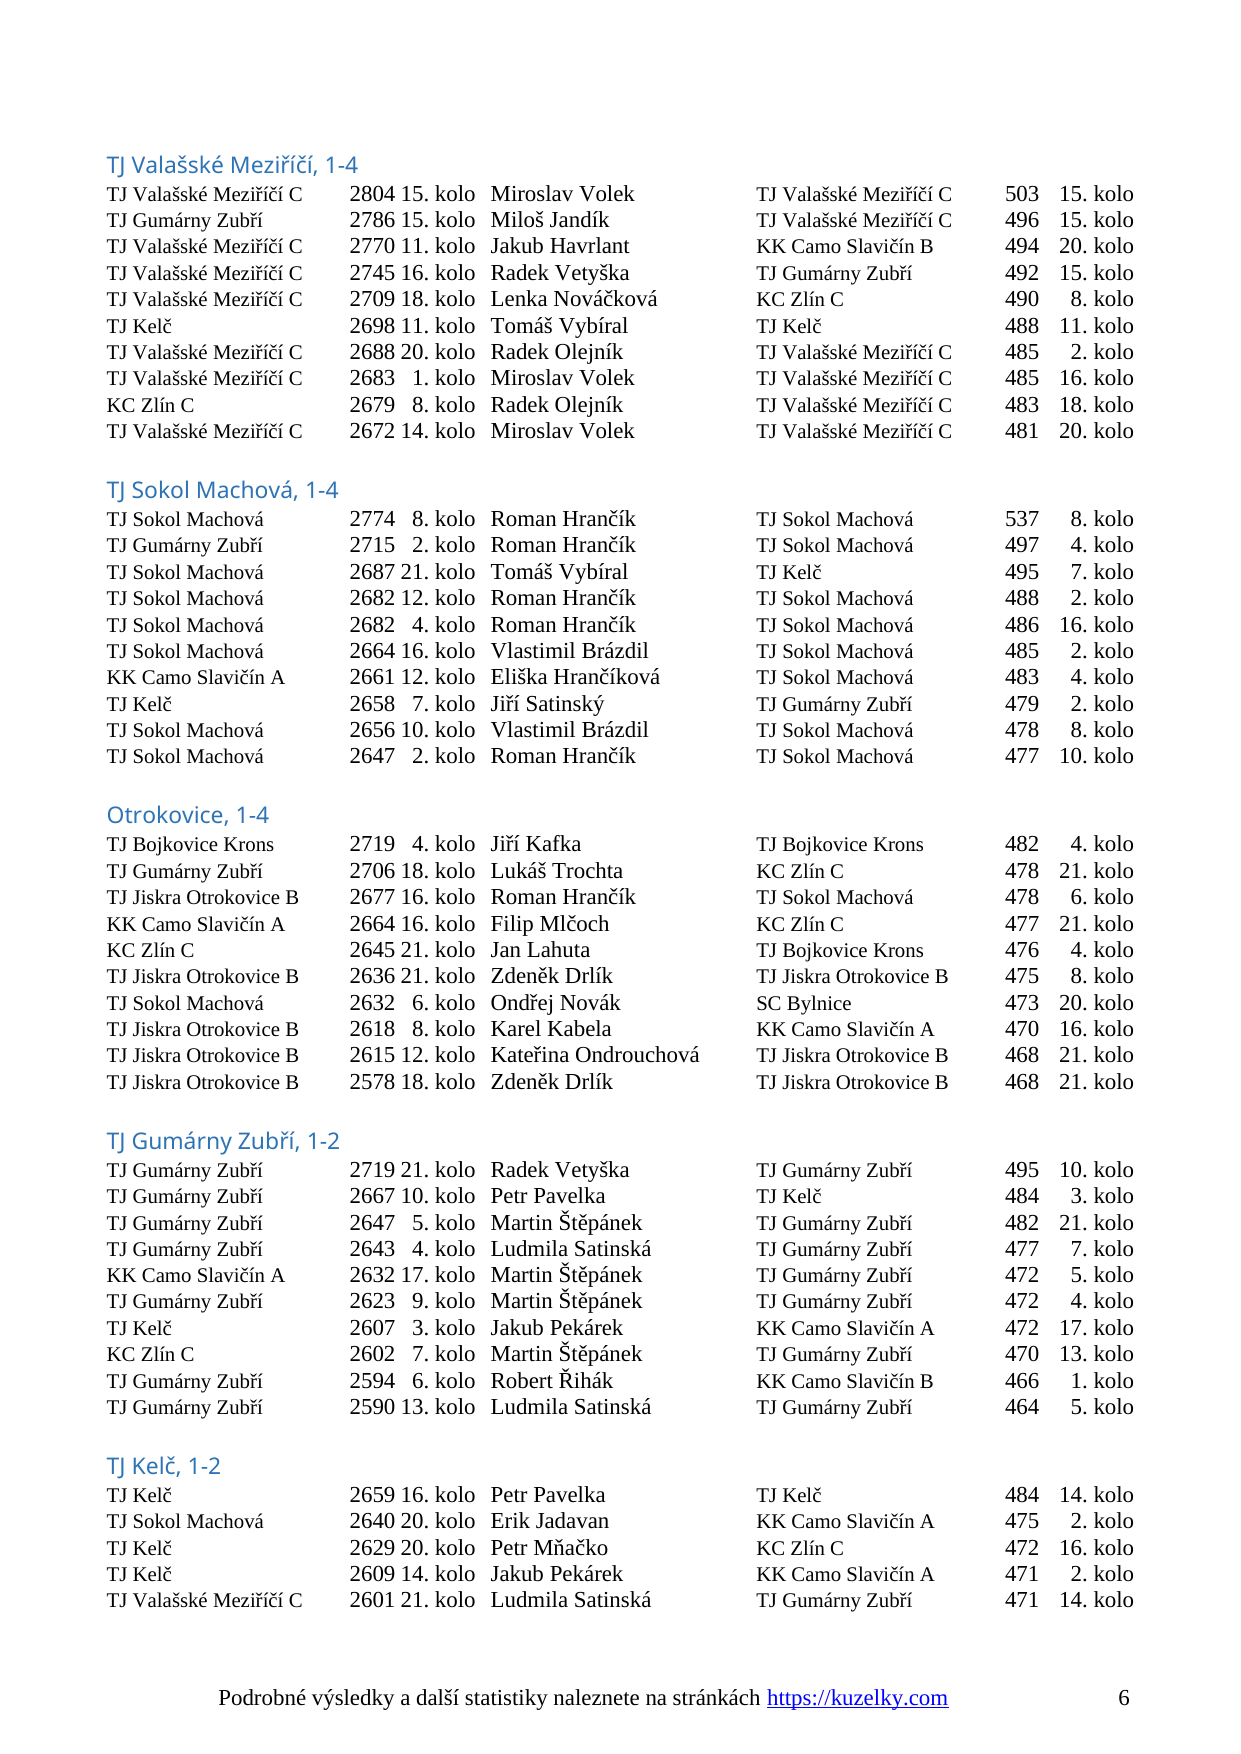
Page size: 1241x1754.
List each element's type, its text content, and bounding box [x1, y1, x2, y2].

text TJ Valašské Meziříčí C 2770 11. kolo Jakub Havrlant KK Camo Slavičín B 494 20. kolo [106, 233, 1134, 259]
subtitle TJ Gumárny Zubří, 1-2 [106, 1124, 1134, 1156]
text TJ Sokol Machová 2682 12. kolo Roman Hrančík TJ Sokol Machová 488 2. kolo [106, 584, 1134, 611]
text TJ Gumárny Zubří 2590 13. kolo Ludmila Satinská TJ Gumárny Zubří 464 5. kolo [106, 1393, 1134, 1419]
text TJ Sokol Machová 2687 21. kolo Tomáš Vybíral TJ Kelč 495 7. kolo [106, 558, 1134, 584]
text TJ Valašské Meziříčí C 2672 14. kolo Miroslav Volek TJ Valašské Meziříčí C 481 20. kolo [106, 417, 1134, 443]
text TJ Kelč 2659 16. kolo Petr Pavelka TJ Kelč 484 14. kolo [106, 1481, 1134, 1507]
text TJ Jiskra Otrokovice B 2578 18. kolo Zdeněk Drlík TJ Jiskra Otrokovice B 468 21. kolo [106, 1068, 1134, 1094]
text KK Camo Slavičín A 2632 17. kolo Martin Štěpánek TJ Gumárny Zubří 472 5. kolo [106, 1261, 1134, 1288]
text TJ Sokol Machová 2640 20. kolo Erik Jadavan KK Camo Slavičín A 475 2. kolo [106, 1507, 1134, 1534]
text TJ Kelč 2609 14. kolo Jakub Pekárek KK Camo Slavičín A 471 2. kolo [106, 1560, 1134, 1587]
text TJ Gumárny Zubří 2667 10. kolo Petr Pavelka TJ Kelč 484 3. kolo [106, 1182, 1134, 1208]
subtitle TJ Sokol Machová, 1-4 [106, 474, 1134, 505]
text KK Camo Slavičín A 2664 16. kolo Filip Mlčoch KC Zlín C 477 21. kolo [106, 909, 1134, 936]
text TJ Sokol Machová 2774 8. kolo Roman Hrančík TJ Sokol Machová 537 8. kolo [106, 505, 1134, 532]
text KC Zlín C 2602 7. kolo Martin Štěpánek TJ Gumárny Zubří 470 13. kolo [106, 1340, 1134, 1367]
text TJ Jiskra Otrokovice B 2615 12. kolo Kateřina Ondrouchová TJ Jiskra Otrokovice B 468 21. kolo [106, 1041, 1134, 1068]
text TJ Jiskra Otrokovice B 2618 8. kolo Karel Kabela KK Camo Slavičín A 470 16. kolo [106, 1015, 1134, 1041]
text KC Zlín C 2679 8. kolo Radek Olejník TJ Valašské Meziříčí C 483 18. kolo [106, 391, 1134, 417]
text TJ Gumárny Zubří 2715 2. kolo Roman Hrančík TJ Sokol Machová 497 4. kolo [106, 532, 1134, 558]
text TJ Kelč 2658 7. kolo Jiří Satinský TJ Gumárny Zubří 479 2. kolo [106, 690, 1134, 716]
subtitle Otrokovice, 1-4 [106, 799, 1134, 831]
text TJ Sokol Machová 2632 6. kolo Ondřej Novák SC Bylnice 473 20. kolo [106, 989, 1134, 1015]
text TJ Sokol Machová 2647 2. kolo Roman Hrančík TJ Sokol Machová 477 10. kolo [106, 742, 1134, 769]
text TJ Valašské Meziříčí C 2804 15. kolo Miroslav Volek TJ Valašské Meziříčí C 503 15. kolo [106, 180, 1134, 206]
text TJ Kelč 2607 3. kolo Jakub Pekárek KK Camo Slavičín A 472 17. kolo [106, 1314, 1134, 1340]
text TJ Gumárny Zubří 2647 5. kolo Martin Štěpánek TJ Gumárny Zubří 482 21. kolo [106, 1208, 1134, 1235]
text TJ Gumárny Zubří 2623 9. kolo Martin Štěpánek TJ Gumárny Zubří 472 4. kolo [106, 1288, 1134, 1314]
text TJ Gumárny Zubří 2706 18. kolo Lukáš Trochta KC Zlín C 478 21. kolo [106, 857, 1134, 883]
text TJ Gumárny Zubří 2786 15. kolo Miloš Jandík TJ Valašské Meziříčí C 496 15. kolo [106, 206, 1134, 233]
text TJ Jiskra Otrokovice B 2636 21. kolo Zdeněk Drlík TJ Jiskra Otrokovice B 475 8. kolo [106, 962, 1134, 989]
text TJ Gumárny Zubří 2719 21. kolo Radek Vetyška TJ Gumárny Zubří 495 10. kolo [106, 1156, 1134, 1182]
text TJ Valašské Meziříčí C 2601 21. kolo Ludmila Satinská TJ Gumárny Zubří 471 14. kolo [106, 1587, 1134, 1613]
text TJ Valašské Meziříčí C 2683 1. kolo Miroslav Volek TJ Valašské Meziříčí C 485 16. kolo [106, 364, 1134, 391]
text TJ Valašské Meziříčí C 2688 20. kolo Radek Olejník TJ Valašské Meziříčí C 485 2. kolo [106, 338, 1134, 364]
text TJ Jiskra Otrokovice B 2677 16. kolo Roman Hrančík TJ Sokol Machová 478 6. kolo [106, 883, 1134, 909]
text KK Camo Slavičín A 2661 12. kolo Eliška Hrančíková TJ Sokol Machová 483 4. kolo [106, 663, 1134, 690]
text TJ Kelč 2629 20. kolo Petr Mňačko KC Zlín C 472 16. kolo [106, 1534, 1134, 1560]
text TJ Kelč 2698 11. kolo Tomáš Vybíral TJ Kelč 488 11. kolo [106, 312, 1134, 338]
text TJ Valašské Meziříčí C 2709 18. kolo Lenka Nováčková KC Zlín C 490 8. kolo [106, 285, 1134, 312]
text TJ Gumárny Zubří 2594 6. kolo Robert Řihák KK Camo Slavičín B 466 1. kolo [106, 1367, 1134, 1393]
text TJ Gumárny Zubří 2643 4. kolo Ludmila Satinská TJ Gumárny Zubří 477 7. kolo [106, 1235, 1134, 1261]
text TJ Valašské Meziříčí C 2745 16. kolo Radek Vetyška TJ Gumárny Zubří 492 15. kolo [106, 259, 1134, 285]
subtitle TJ Kelč, 1-2 [106, 1450, 1134, 1481]
text TJ Sokol Machová 2664 16. kolo Vlastimil Brázdil TJ Sokol Machová 485 2. kolo [106, 637, 1134, 663]
text KC Zlín C 2645 21. kolo Jan Lahuta TJ Bojkovice Krons 476 4. kolo [106, 936, 1134, 962]
subtitle TJ Valašské Meziříčí, 1-4 [106, 149, 1134, 180]
text TJ Sokol Machová 2682 4. kolo Roman Hrančík TJ Sokol Machová 486 16. kolo [106, 611, 1134, 637]
text TJ Bojkovice Krons 2719 4. kolo Jiří Kafka TJ Bojkovice Krons 482 4. kolo [106, 831, 1134, 857]
text TJ Sokol Machová 2656 10. kolo Vlastimil Brázdil TJ Sokol Machová 478 8. kolo [106, 716, 1134, 742]
